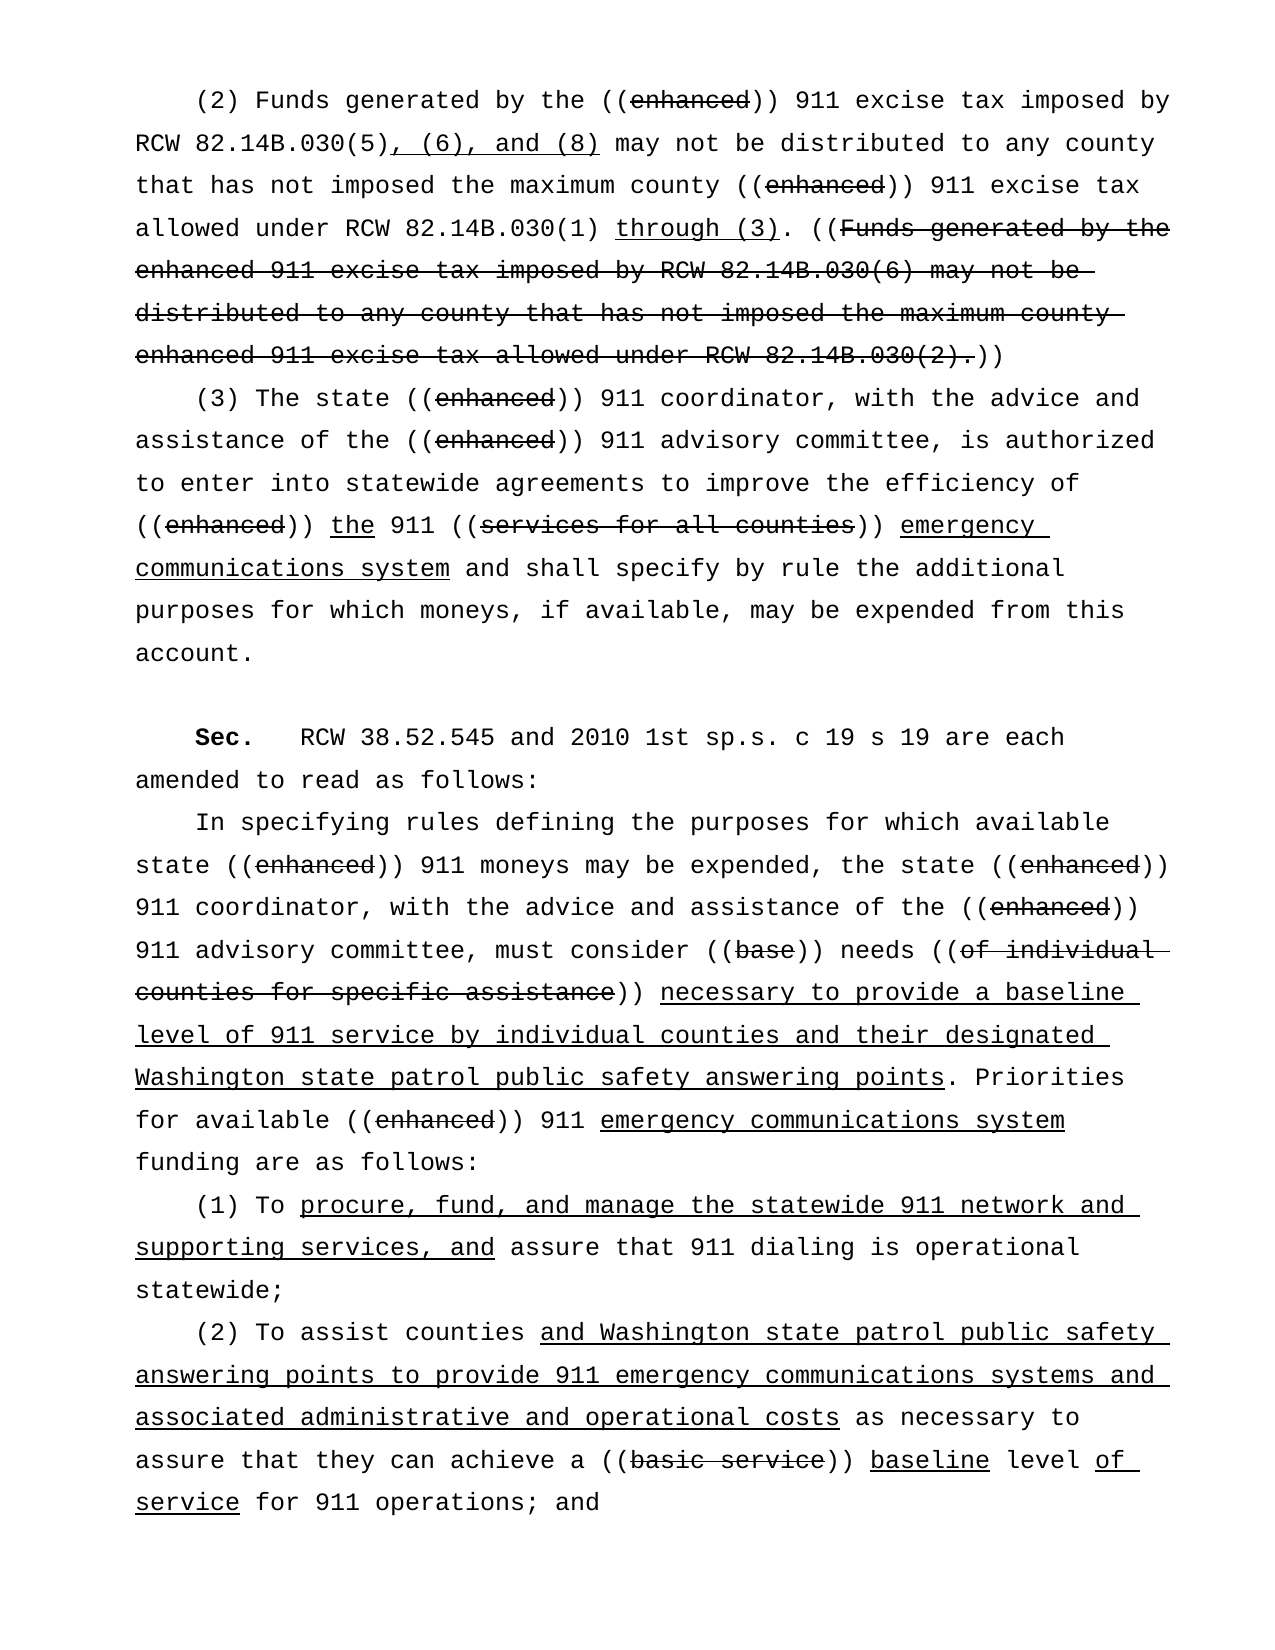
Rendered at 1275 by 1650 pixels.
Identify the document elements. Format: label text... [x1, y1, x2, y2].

text (3) The state ((enhanced)) 911 coordinator, with the advice and assistance of the ((enhanced)) 911 advisory committee, is authorized to enter into statewide agreements to improve the efficiency of ((enhanced)) the 911 ((services for all counties)) emergency communications system and shall specify by rule the additional purposes for which moneys, if available, may be expended from this account. [135, 372, 1170, 670]
text (2) Funds generated by the ((enhanced)) 911 excise tax imposed by RCW 82.14B.030(5), (6), and (8) may not be distributed to any county that has not imposed the maximum county ((enhanced)) 911 excise tax allowed under RCW 82.14B.030(1) through (3). ((Funds generated by the enhanced 911 excise tax imposed by RCW 82.14B.030(6) may not be distributed to any county that has not imposed the maximum county enhanced 911 excise tax allowed under RCW 82.14B.030(2).)) [135, 75, 1170, 372]
text (1) To procure, fund, and manage the statewide 911 network and supporting services, and assure that 911 dialing is operational statewide; [135, 1179, 1170, 1307]
text Sec. RCW 38.52.545 and 2010 1st sp.s. c 19 s 19 are each amended to read as follows: [135, 712, 1170, 797]
text (2) To assist counties and Washington state patrol public safety answering points to provide 911 emergency communications systems and associated administrative and operational costs as necessary to assure that they can achieve a ((basic service)) baseline level of service for 911 operations; and [135, 1387, 1170, 1519]
text (2) To assist counties and Washington state patrol public safety answering points to provide 911 emergency communications systems and associated administrative and operational costs as necessary to assure that they can achieve a ((basic service)) baseline level of service for 911 operations; and [135, 1307, 1170, 1385]
text In specifying rules defining the purposes for which available state ((enhanced)) 911 moneys may be expended, the state ((enhanced)) 911 coordinator, with the advice and assistance of the ((enhanced)) 911 advisory committee, must consider ((base)) needs ((of individual counties for specific assistance)) necessary to provide a baseline level of 911 service by individual counties and their designated Washington state patrol public safety answering points. Priorities for available ((enhanced)) 911 emergency communications system funding are as follows: [135, 797, 1170, 1179]
